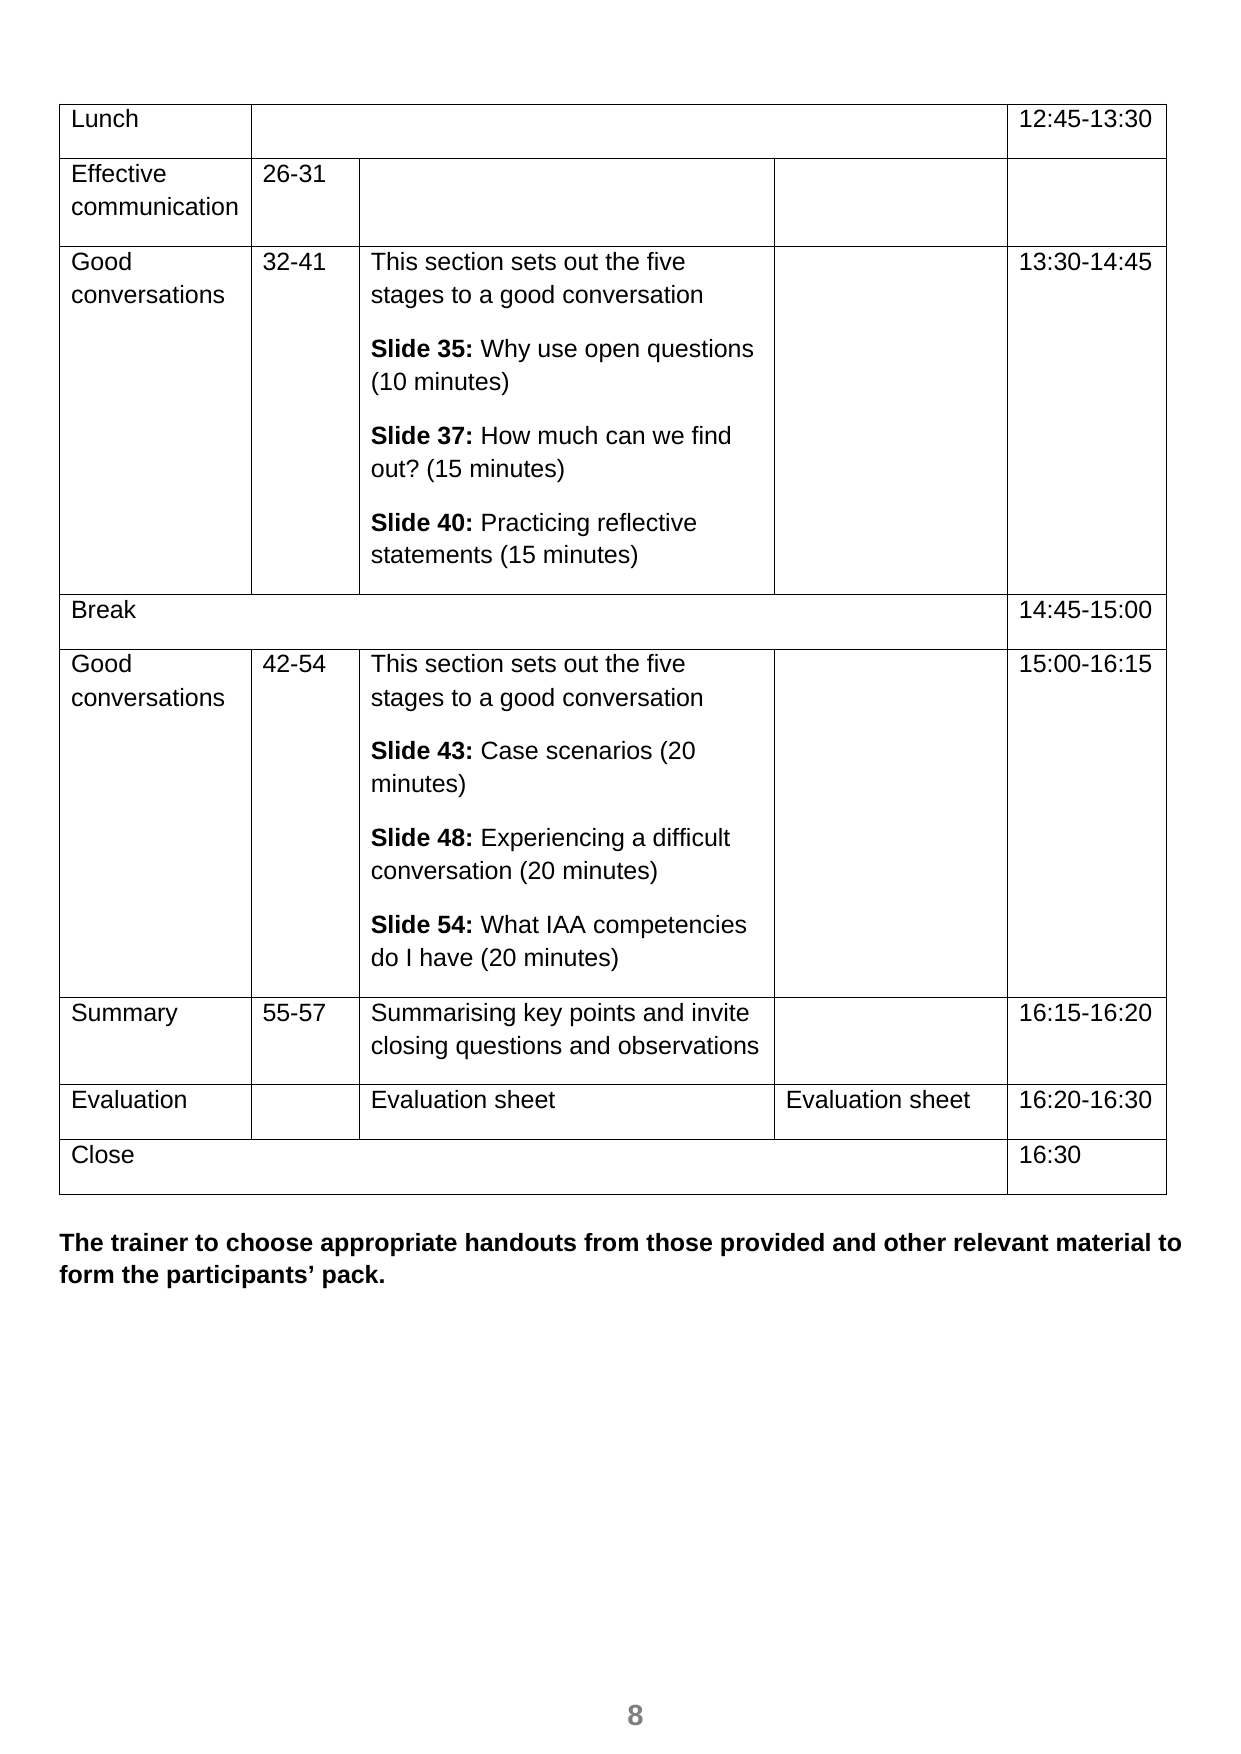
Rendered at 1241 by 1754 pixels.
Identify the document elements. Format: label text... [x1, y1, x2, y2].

table_cell 14:45-15:00 [1008, 595, 1166, 648]
table_cell 16:20-16:30 [1008, 1085, 1166, 1139]
table_cell [775, 247, 1007, 594]
table_cell 16:15-16:20 [1008, 998, 1166, 1084]
table_cell 16:30 [1008, 1140, 1166, 1193]
table_cell 55-57 [252, 998, 359, 1084]
table_cell 12:45-13:30 [1008, 105, 1166, 158]
table_cell [252, 105, 1007, 158]
table_cell Evaluation sheet [360, 1085, 774, 1139]
table_cell Evaluation sheet [775, 1085, 1007, 1139]
table_cell [775, 159, 1007, 246]
table_cell [775, 650, 1007, 997]
table_cell Evaluation [60, 1085, 251, 1139]
table_cell Summary [60, 998, 251, 1084]
table_cell Good conversations [60, 650, 251, 997]
table_cell Lunch [60, 105, 251, 158]
table_cell 13:30-14:45 [1008, 247, 1166, 594]
table_cell This section sets out the five stages to a good conversation Slide 43: Case scenarios (20 minutes) Slide 48: Experiencing a difficult conversation (20 minutes) Slide 54: What IAA competencies do I have (20 minutes) [360, 650, 774, 997]
table_cell This section sets out the five stages to a good conversation Slide 35: Why use open questions (10 minutes) Slide 37: How much can we find out? (15 minutes) Slide 40: Practicing reflective statements (15 minutes) [360, 247, 774, 594]
table_cell Close [60, 1140, 1007, 1193]
text The trainer to choose appropriate handouts from those provided and other relevant material to form the participants’ pack. [59, 1227, 1211, 1289]
table_cell 32-41 [252, 247, 359, 594]
table_cell [360, 159, 774, 246]
table_cell Break [60, 595, 1007, 648]
table_cell Effective communication [60, 159, 251, 246]
table_cell 15:00-16:15 [1008, 650, 1166, 997]
table_cell Summarising key points and invite closing questions and observations [360, 998, 774, 1084]
table_cell 26-31 [252, 159, 359, 246]
table_cell [252, 1085, 359, 1139]
table_cell Good conversations [60, 247, 251, 594]
table_cell 42-54 [252, 650, 359, 997]
table_cell [775, 998, 1007, 1084]
table_cell [1008, 159, 1166, 246]
